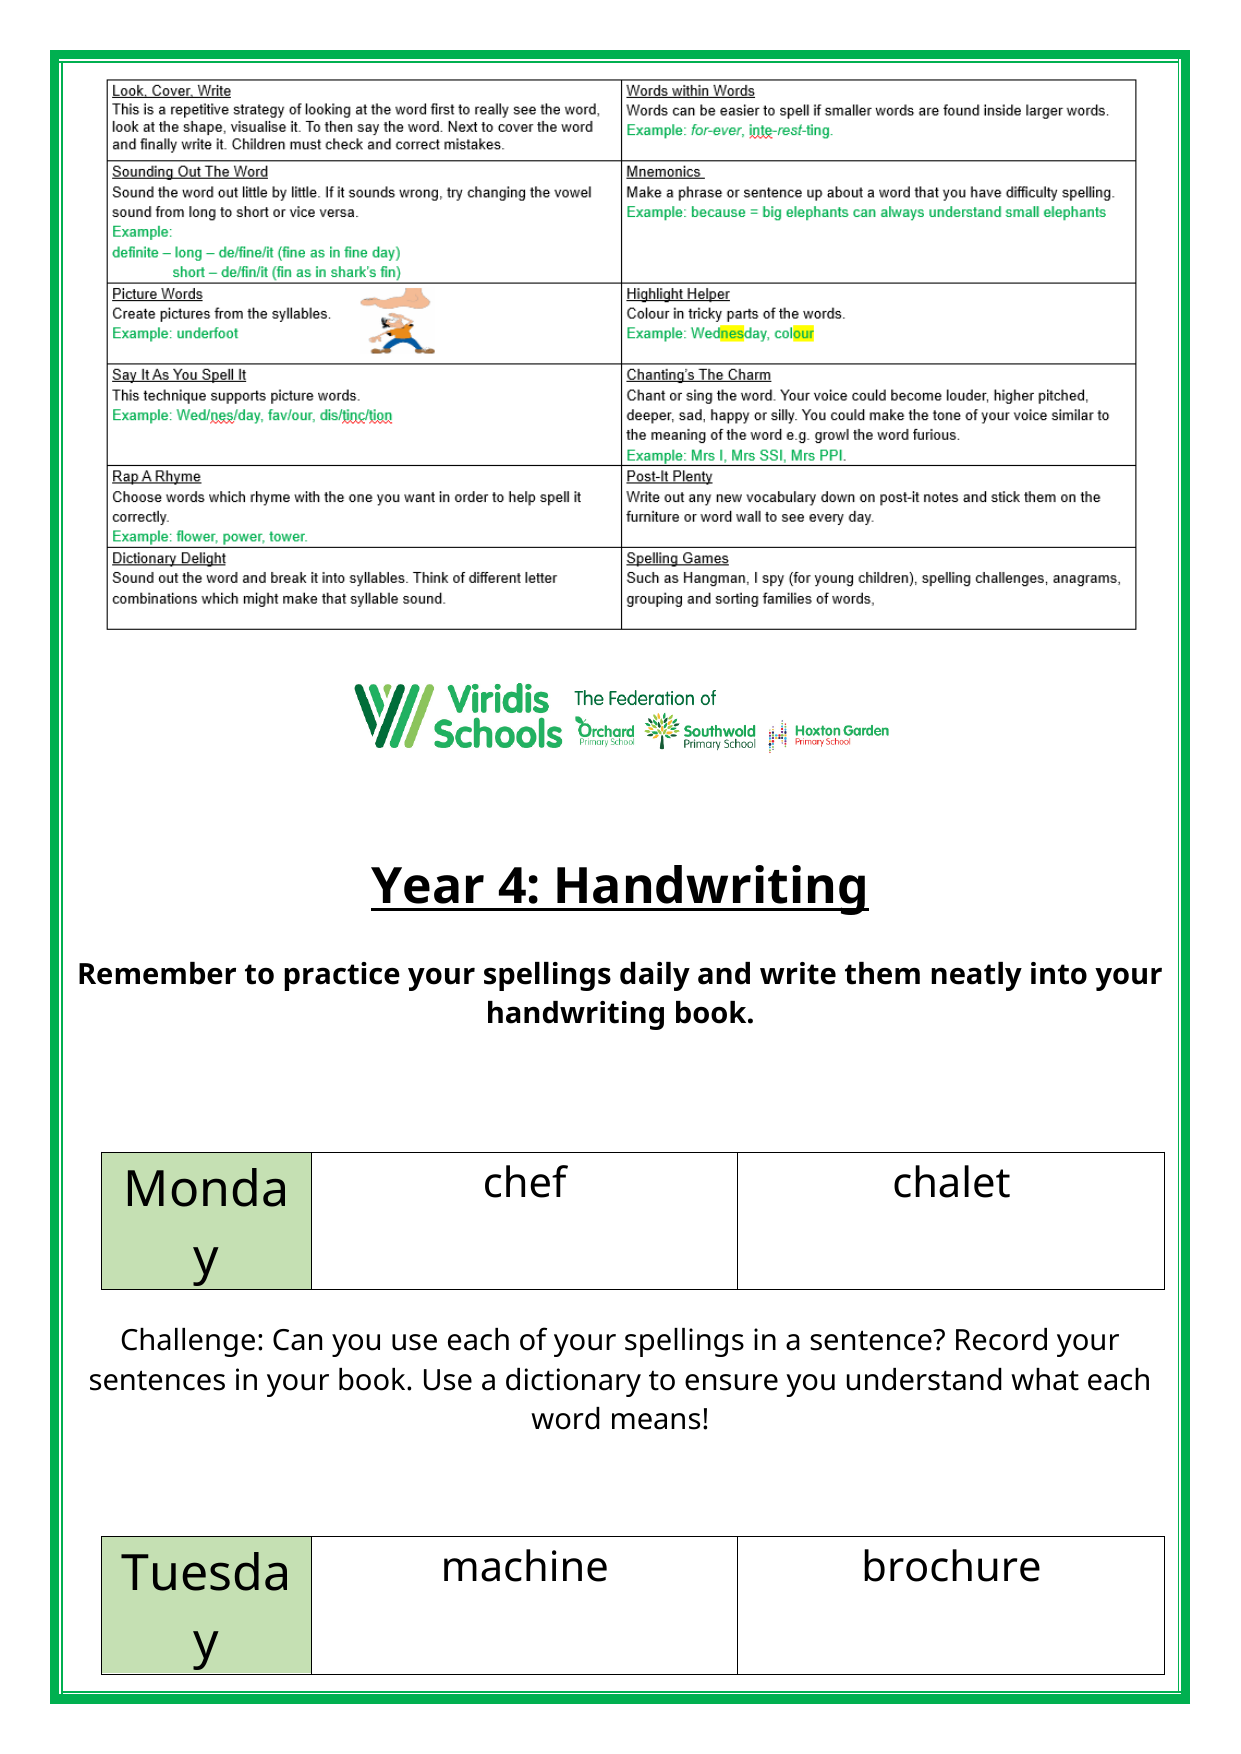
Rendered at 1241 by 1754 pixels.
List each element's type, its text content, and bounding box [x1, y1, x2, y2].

picture [98, 75, 1143, 643]
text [75, 1319, 1165, 1438]
table_header brochure [738, 1537, 1164, 1673]
table_header chalet [738, 1153, 1164, 1289]
table_header chef [312, 1153, 737, 1289]
text Year 4: Handwriting [75, 850, 1165, 918]
text Remember to practice your spellings daily and write them neatly into your handwriting book. [75, 953, 1165, 1032]
table_header machine [312, 1537, 737, 1673]
table_header Monday [102, 1153, 311, 1289]
picture [340, 671, 900, 758]
table_header Tuesday [102, 1537, 311, 1673]
